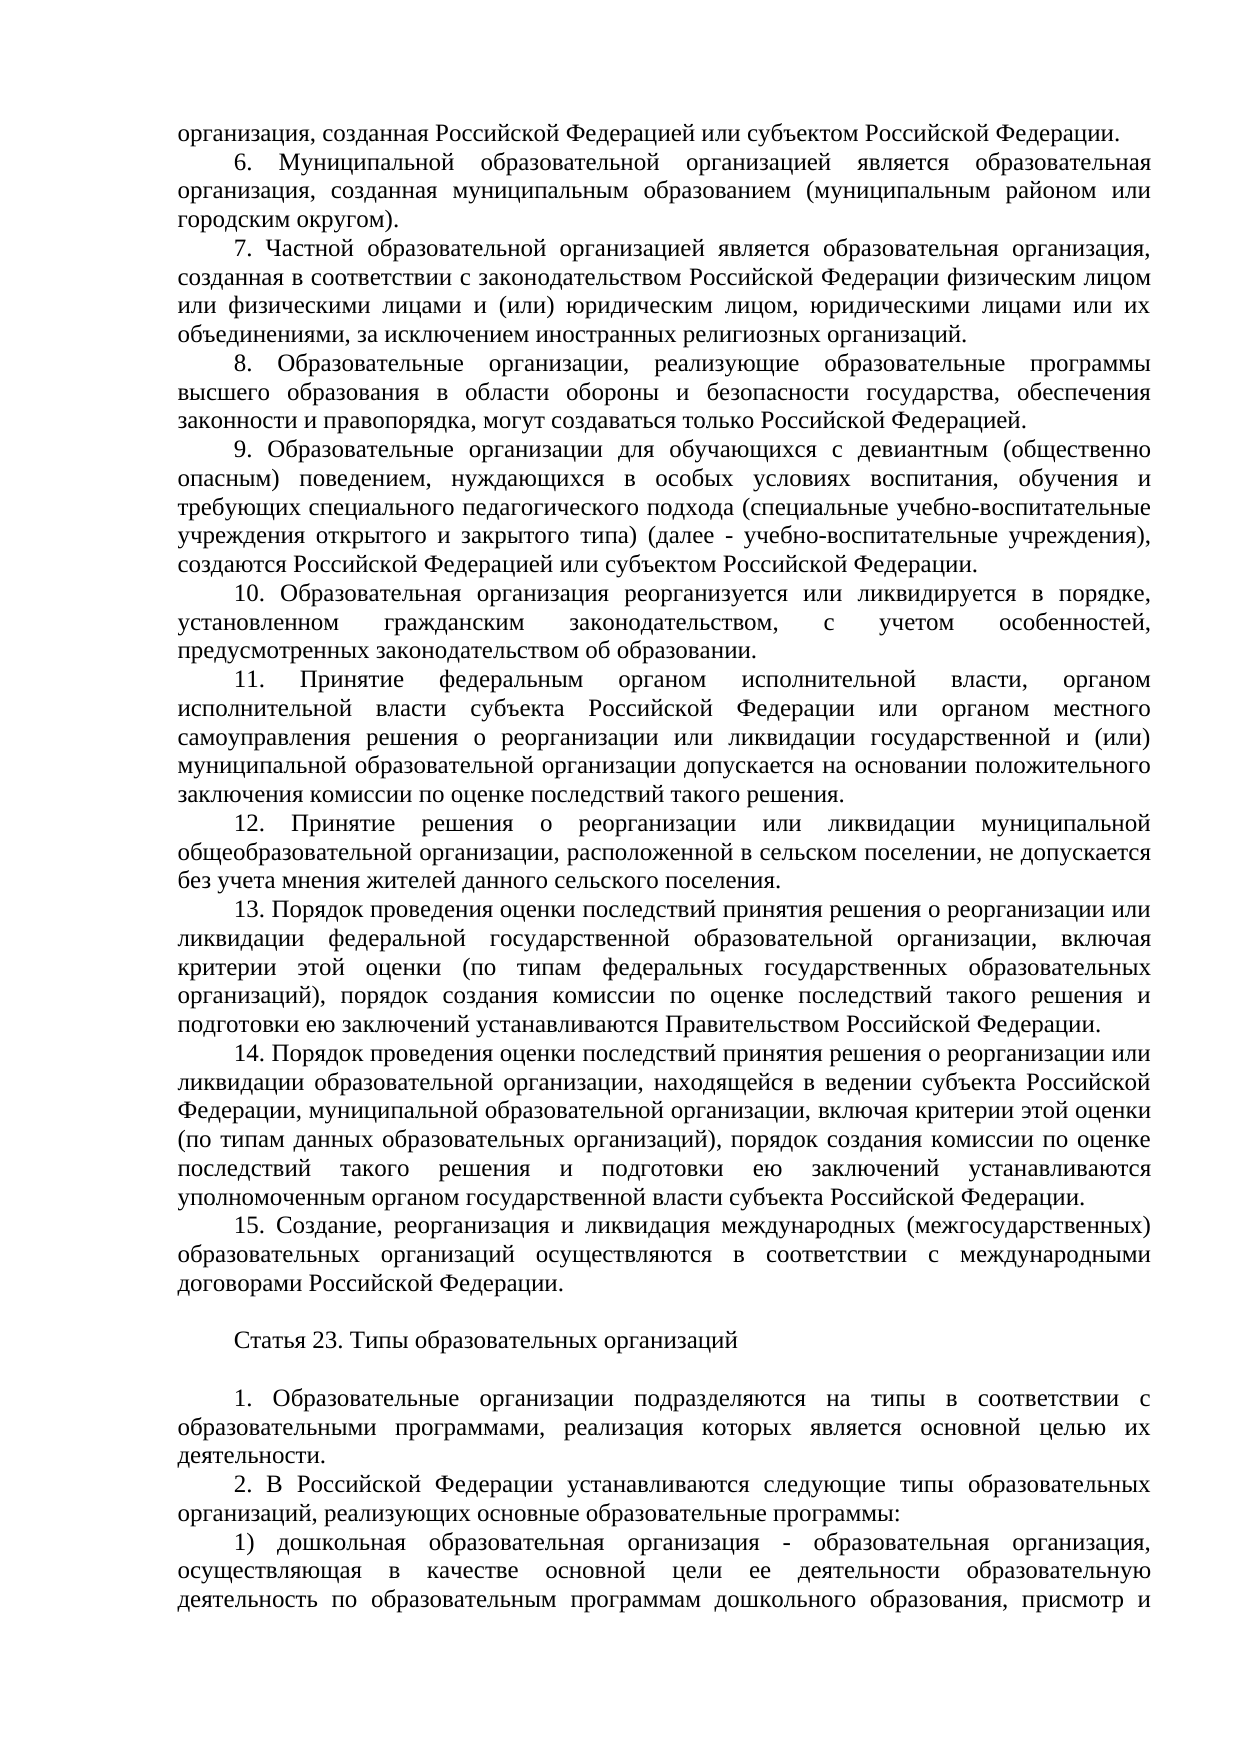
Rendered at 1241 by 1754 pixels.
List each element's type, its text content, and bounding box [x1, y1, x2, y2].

text 12. Принятие решения о реорганизации или ликвидации муниципальной общеобразовательной организации, расположенной в сельском поселении, не допускается без учета мнения жителей данного сельского поселения. [177, 808, 1152, 894]
text 9. Образовательные организации для обучающихся с девиантным (общественно опасным) поведением, нуждающихся в особых условиях воспитания, обучения и требующих специального педагогического подхода (специальные учебно-воспитательные учреждения открытого и закрытого типа) (далее - учебно-воспитательные учреждения), создаются Российской Федерацией или субъектом Российской Федерации. [177, 434, 1152, 578]
text 11. Принятие федеральным органом исполнительной власти, органом исполнительной власти субъекта Российской Федерации или органом местного самоуправления решения о реорганизации или ликвидации государственной и (или) муниципальной образовательной организации допускается на основании положительного заключения комиссии по оценке последствий такого решения. [177, 664, 1152, 808]
text 15. Создание, реорганизация и ликвидация международных (межгосударственных) образовательных организаций осуществляются в соответствии с международными договорами Российской Федерации. [177, 1211, 1152, 1297]
text 14. Порядок проведения оценки последствий принятия решения о реорганизации или ликвидации образовательной организации, находящейся в ведении субъекта Российской Федерации, муниципальной образовательной организации, включая критерии этой оценки (по типам данных образовательных организаций), порядок создания комиссии по оценке последствий такого решения и подготовки ею заключений устанавливаются уполномоченным органом государственной власти субъекта Российской Федерации. [177, 1038, 1152, 1211]
text 1. Образовательные организации подразделяются на типы в соответствии с образовательными программами, реализация которых является основной целью их деятельности. [177, 1383, 1152, 1469]
text 2. В Российской Федерации устанавливаются следующие типы образовательных организаций, реализующих основные образовательные программы: [177, 1469, 1152, 1527]
text 7. Частной образовательной организацией является образовательная организация, созданная в соответствии с законодательством Российской Федерации физическим лицом или физическими лицами и (или) юридическим лицом, юридическими лицами или их объединениями, за исключением иностранных религиозных организаций. [177, 233, 1152, 348]
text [177, 118, 1152, 147]
text 8. Образовательные организации, реализующие образовательные программы высшего образования в области обороны и безопасности государства, обеспечения законности и правопорядка, могут создаваться только Российской Федерацией. [177, 348, 1152, 434]
text Статья 23. Типы образовательных организаций [177, 1326, 1152, 1354]
text 6. Муниципальной образовательной организацией является образовательная организация, созданная муниципальным образованием (муниципальным районом или городским округом). [177, 147, 1152, 233]
text 10. Образовательная организация реорганизуется или ликвидируется в порядке, установленном гражданским законодательством, с учетом особенностей, предусмотренных законодательством об образовании. [177, 578, 1152, 664]
text 13. Порядок проведения оценки последствий принятия решения о реорганизации или ликвидации федеральной государственной образовательной организации, включая критерии этой оценки (по типам федеральных государственных образовательных организаций), порядок создания комиссии по оценке последствий такого решения и подготовки ею заключений устанавливаются Правительством Российской Федерации. [177, 894, 1152, 1038]
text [177, 1527, 1152, 1613]
